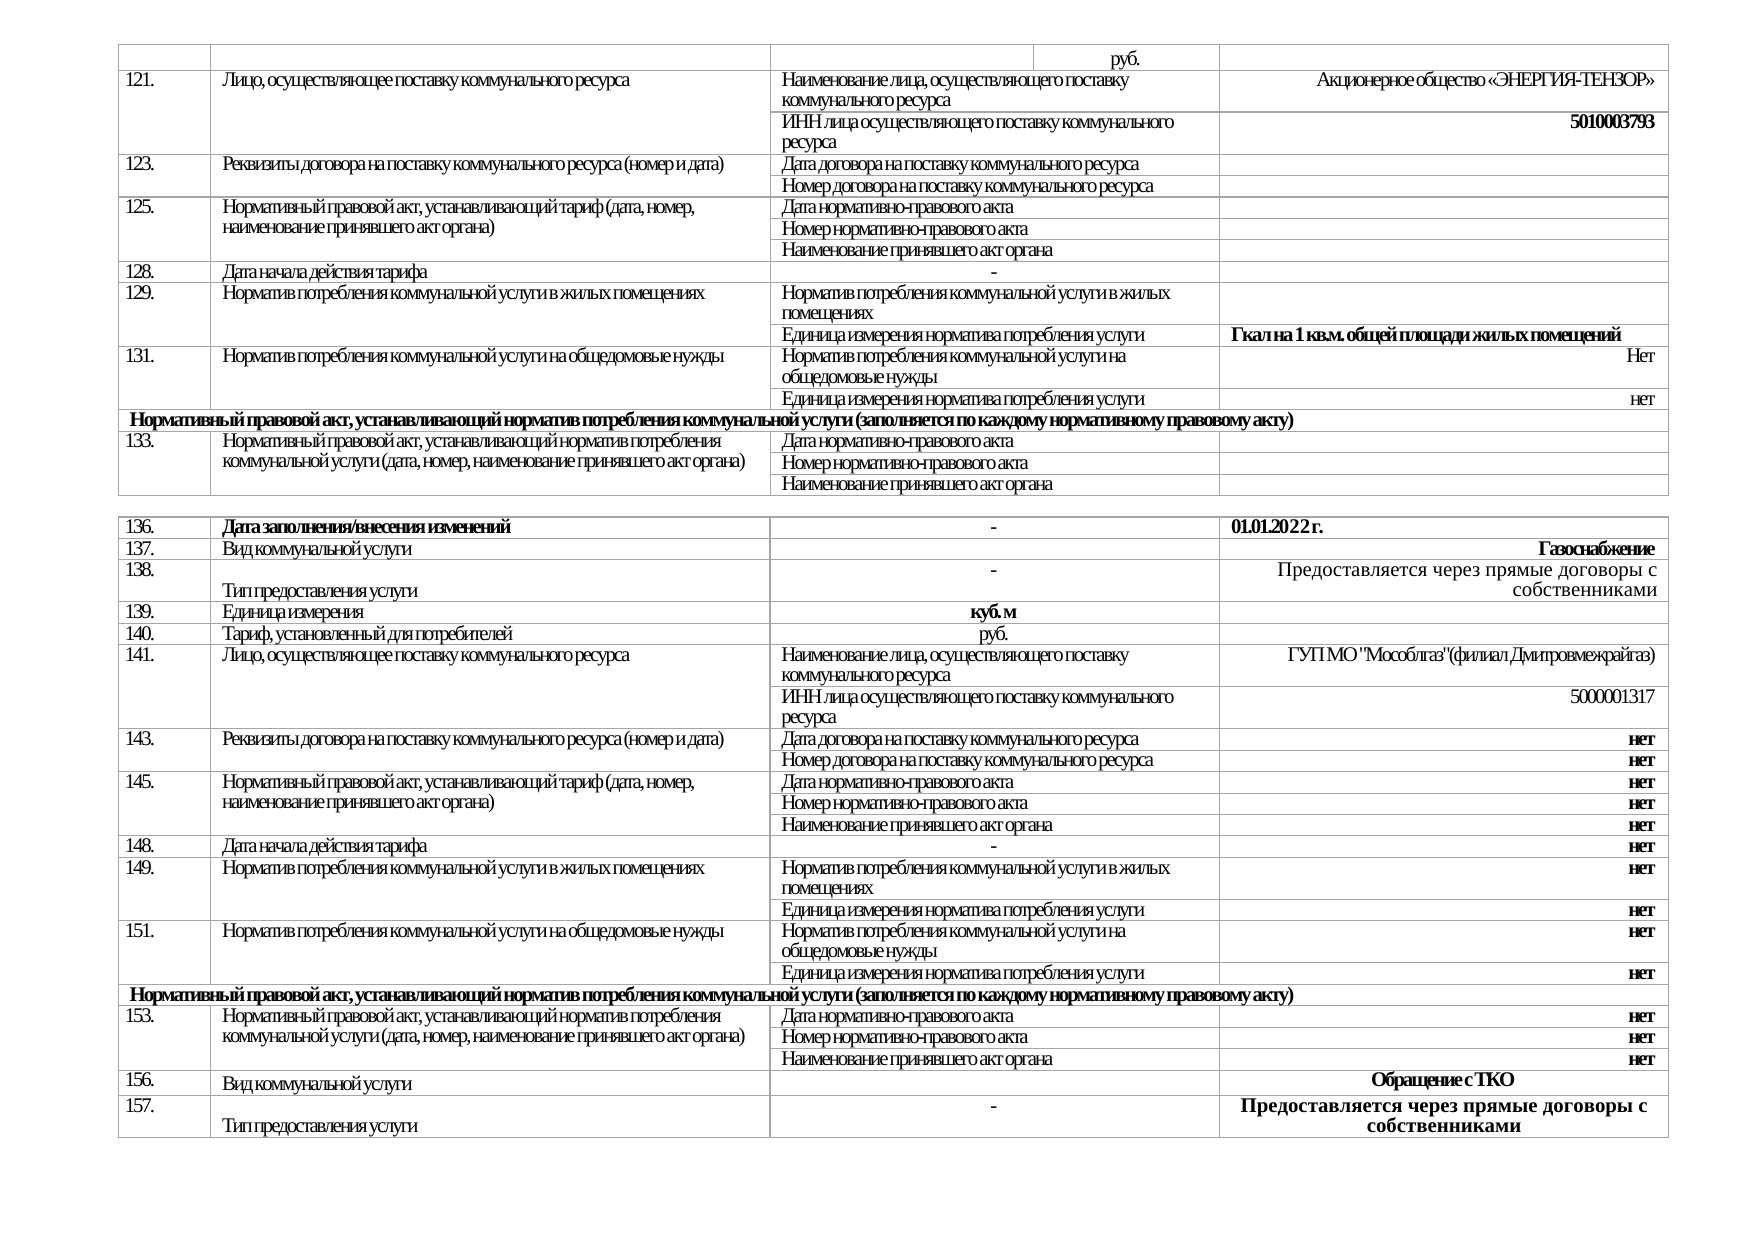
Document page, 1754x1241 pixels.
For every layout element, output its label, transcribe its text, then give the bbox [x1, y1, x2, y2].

table_cell Нормативный правовой акт, устанавливающий тариф (дата, номер, наименование принявшего акт органа) [211, 772, 769, 835]
table_cell Предоставляется через прямые договоры с собственниками [1220, 1096, 1668, 1137]
table_cell нет [1220, 729, 1668, 749]
table_cell Норматив потребления коммунальной услуги в жилых помещениях [771, 858, 1219, 899]
table_cell [119, 432, 210, 495]
table_cell [1220, 219, 1668, 239]
table_cell Номер договора на поставку коммунального ресурса [771, 176, 1219, 196]
table_cell нет [1220, 794, 1668, 814]
table_cell нет [1220, 1028, 1668, 1048]
table_cell - [771, 836, 1219, 857]
table_cell Дата договора на поставку коммунального ресурса [771, 729, 1219, 749]
table_cell нет [1220, 751, 1668, 771]
table_cell [119, 283, 210, 346]
table_cell ГУП МО "Мособлгаз"(филиал Дмитровмежрайгаз) [1220, 645, 1668, 686]
table_cell [1220, 624, 1668, 644]
table_cell Наименование лица, осуществляющего поставку коммунального ресурса [771, 71, 1219, 111]
table_cell Дата нормативно-правового акта [771, 198, 1219, 218]
table_cell [771, 45, 1033, 69]
table_cell [1220, 45, 1668, 69]
table_cell Дата договора на поставку коммунального ресурса [771, 155, 1219, 175]
table_cell Наименование принявшего акт органа [771, 475, 1219, 495]
table_cell Нормативный правовой акт, устанавливающий тариф (дата, номер, наименование принявшего акт органа) [211, 198, 770, 261]
table_cell Вид коммунальной услуги [211, 539, 769, 559]
table_cell [119, 1071, 210, 1095]
table_cell [119, 1096, 210, 1137]
table_cell Обращение с ТКО [1220, 1071, 1668, 1095]
table_cell Дата нормативно-правового акта [771, 1006, 1219, 1027]
table_cell [1220, 283, 1668, 324]
table_cell [1220, 475, 1668, 495]
table_cell Номер нормативно-правового акта [771, 1028, 1219, 1048]
table_cell [119, 729, 210, 771]
table_cell Наименование принявшего акт органа [771, 815, 1219, 835]
table_cell [119, 836, 210, 857]
table_cell [1220, 198, 1668, 218]
table_cell Номер договора на поставку коммунального ресурса [771, 751, 1219, 771]
table_cell Норматив потребления коммунальной услуги в жилых помещениях [771, 283, 1219, 324]
table_cell Лицо, осуществляющее поставку коммунального ресурса [211, 645, 769, 728]
table_cell Норматив потребления коммунальной услуги в жилых помещениях [211, 858, 769, 920]
table_cell Норматив потребления коммунальной услуги на общедомовые нужды [771, 921, 1219, 962]
table_cell Наименование принявшего акт органа [771, 240, 1219, 261]
table_cell [1220, 453, 1668, 473]
table_cell [1220, 176, 1668, 196]
table_cell Реквизиты договора на поставку коммунального ресурса (номер и дата) [211, 155, 770, 196]
table_cell Тип предоставления услуги [211, 1096, 769, 1137]
table_cell Единица измерения [211, 602, 769, 623]
table_cell [119, 155, 210, 196]
table_cell нет [1220, 815, 1668, 835]
table_cell [119, 624, 210, 644]
table_cell 5000001317 [1220, 687, 1668, 728]
table_cell нет [1220, 772, 1668, 792]
table_cell Нет [1220, 347, 1668, 388]
table_cell Акционерное общество «ЭНЕРГИЯ-ТЕНЗОР» [1220, 71, 1668, 111]
table_cell руб. [1034, 45, 1219, 69]
table_cell Норматив потребления коммунальной услуги в жилых помещениях [211, 283, 770, 346]
table_header [119, 518, 210, 538]
table_cell [119, 198, 210, 261]
table_cell ИНН лица осуществляющего поставку коммунального ресурса [771, 687, 1219, 728]
table_cell - [771, 560, 1219, 601]
table_cell Тип предоставления услуги [211, 560, 769, 601]
table_cell [119, 858, 210, 920]
table_cell Единица измерения норматива потребления услуги [771, 389, 1219, 409]
table_header Дата заполнения/внесения изменений [211, 518, 769, 538]
table_cell [771, 1071, 1219, 1095]
table_cell Номер нормативно-правового акта [771, 794, 1219, 814]
table_cell [119, 347, 210, 409]
table_cell [119, 45, 210, 69]
table_cell [119, 772, 210, 835]
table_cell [211, 45, 770, 69]
table_cell - [771, 262, 1219, 282]
table_cell Единица измерения норматива потребления услуги [771, 325, 1219, 346]
table_cell Наименование лица, осуществляющего поставку коммунального ресурса [771, 645, 1219, 686]
table_cell [119, 71, 210, 153]
table_cell Дата начала действия тарифа [211, 262, 770, 282]
table_cell Дата нормативно-правового акта [771, 772, 1219, 792]
table_cell [1220, 262, 1668, 282]
table_cell [119, 645, 210, 728]
table_cell Норматив потребления коммунальной услуги на общедомовые нужды [211, 347, 770, 409]
table_cell [119, 602, 210, 623]
table_cell Тариф, установленный для потребителей [211, 624, 769, 644]
table_cell Нормативный правовой акт, устанавливающий норматив потребления коммунальной услуги (дата, номер, наименование принявшего акт органа) [211, 432, 770, 495]
table_cell [1220, 602, 1668, 623]
table_cell Номер нормативно-правового акта [771, 453, 1219, 473]
table_cell ИНН лица осуществляющего поставку коммунального ресурса [771, 113, 1219, 153]
table_cell Газоснабжение [1220, 539, 1668, 559]
table_cell Реквизиты договора на поставку коммунального ресурса (номер и дата) [211, 729, 769, 771]
table_cell Вид коммунальной услуги [211, 1071, 769, 1095]
table_cell Нормативный правовой акт, устанавливающий норматив потребления коммунальной услуги (заполняется по каждому нормативному правовому акту) [119, 410, 1668, 431]
table_cell нет [1220, 900, 1668, 920]
table_cell [119, 560, 210, 601]
table_header 01.01.2022 г. [1220, 518, 1668, 538]
table_cell нет [1220, 1049, 1668, 1069]
table_header - [771, 518, 1219, 538]
table_cell Норматив потребления коммунальной услуги на общедомовые нужды [211, 921, 769, 984]
table_cell - [771, 1096, 1219, 1137]
table_cell Номер нормативно-правового акта [771, 219, 1219, 239]
table_cell Гкал на 1 кв.м. общей площади жилых помещений [1220, 325, 1668, 346]
table_cell [1220, 155, 1668, 175]
table_cell [119, 262, 210, 282]
table_cell Наименование принявшего акт органа [771, 1049, 1219, 1069]
table_cell Дата нормативно-правового акта [771, 432, 1219, 452]
table_cell [119, 1006, 210, 1069]
table_cell куб. м [771, 602, 1219, 623]
table_cell [1220, 240, 1668, 261]
table_cell нет [1220, 389, 1668, 409]
table_cell нет [1220, 836, 1668, 857]
table_cell нет [1220, 1006, 1668, 1027]
table_cell [1220, 432, 1668, 452]
table_cell Норматив потребления коммунальной услуги на общедомовые нужды [771, 347, 1219, 388]
table_cell [119, 539, 210, 559]
table_cell Единица измерения норматива потребления услуги [771, 963, 1219, 984]
table_cell нет [1220, 858, 1668, 899]
table_cell нет [1220, 963, 1668, 984]
table_cell руб. [771, 624, 1219, 644]
table_cell Дата начала действия тарифа [211, 836, 769, 857]
table_cell [119, 921, 210, 984]
table_cell [771, 539, 1219, 559]
table_cell 5010003793 [1220, 113, 1668, 153]
table_cell Нормативный правовой акт, устанавливающий норматив потребления коммунальной услуги (заполняется по каждому нормативному правовому акту) [119, 985, 1668, 1005]
table_cell Предоставляется через прямые договоры с собственниками [1220, 560, 1668, 601]
table_cell нет [1220, 921, 1668, 962]
table_cell Единица измерения норматива потребления услуги [771, 900, 1219, 920]
table_cell Нормативный правовой акт, устанавливающий норматив потребления коммунальной услуги (дата, номер, наименование принявшего акт органа) [211, 1006, 769, 1069]
table_cell Лицо, осуществляющее поставку коммунального ресурса [211, 71, 770, 153]
